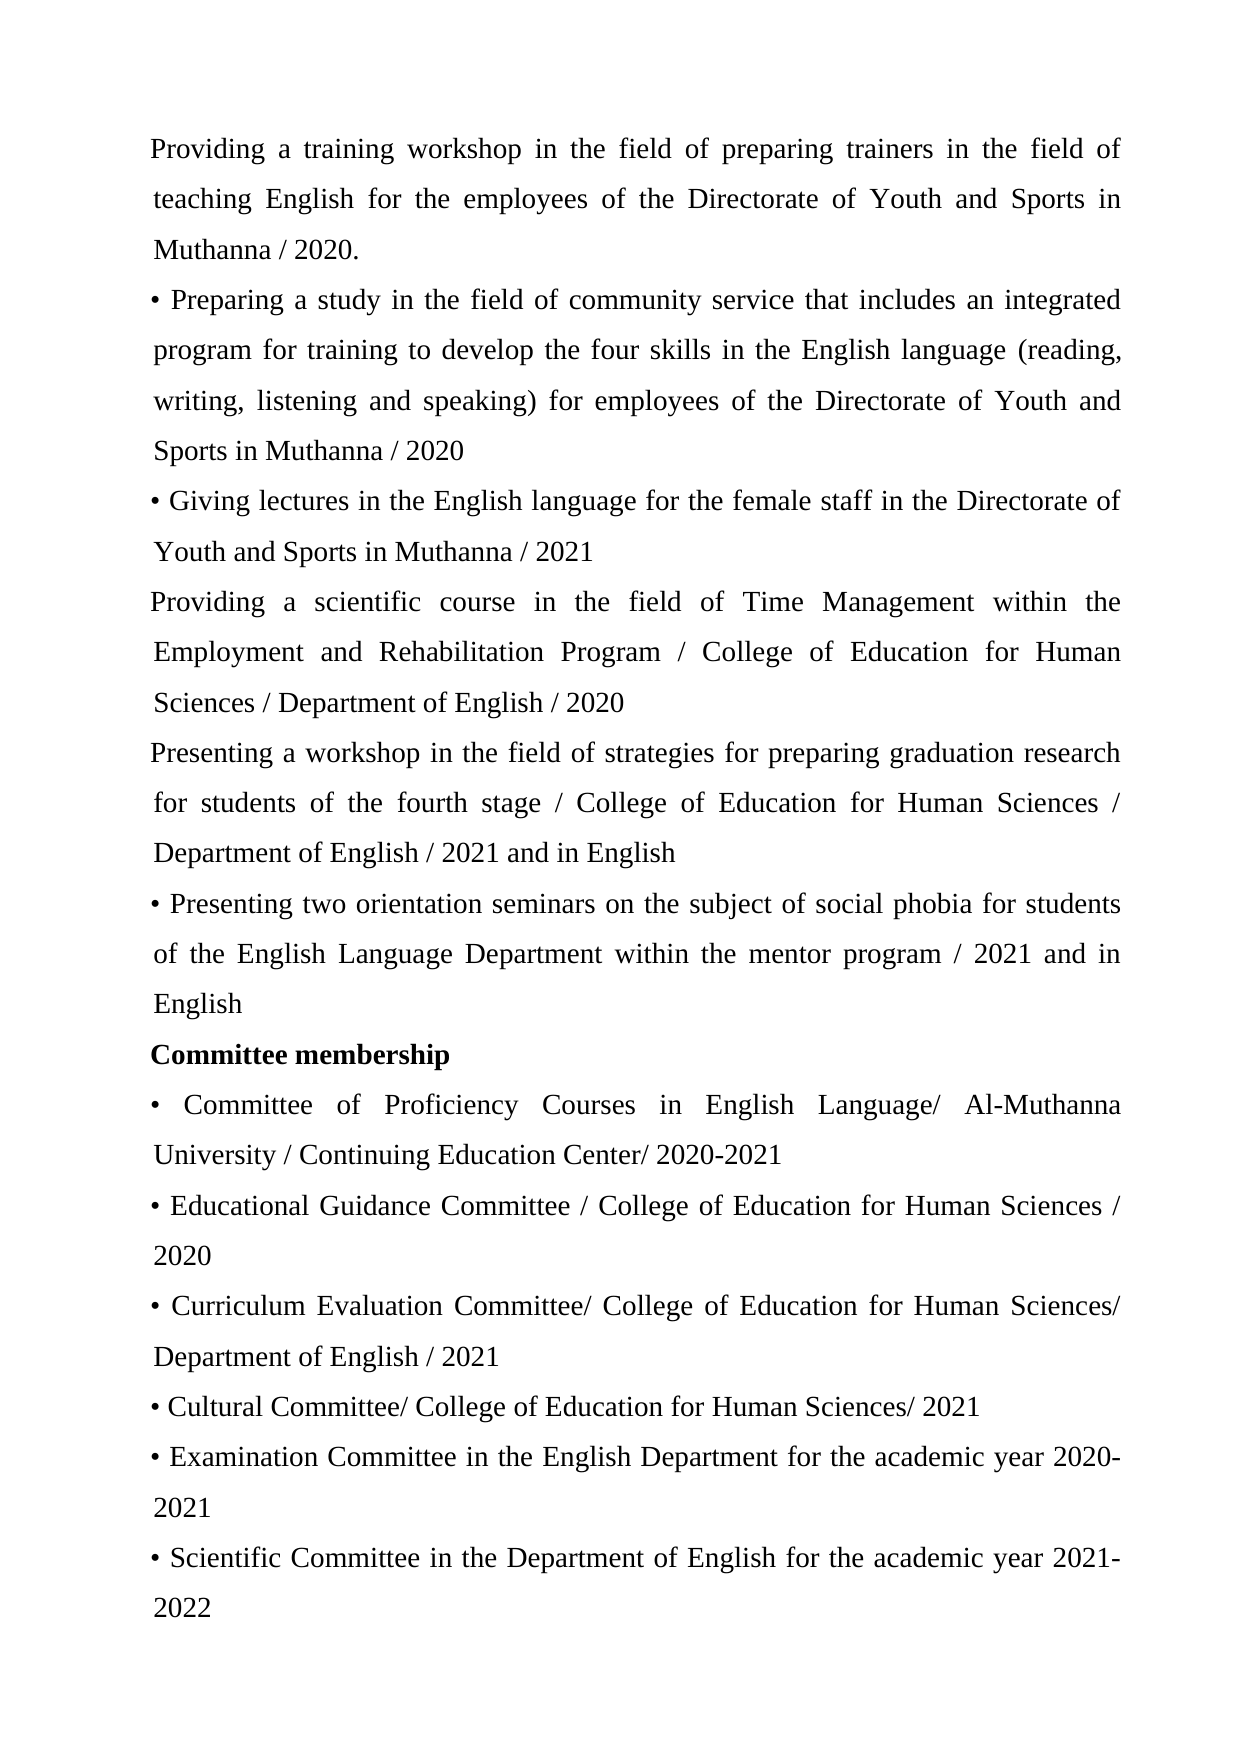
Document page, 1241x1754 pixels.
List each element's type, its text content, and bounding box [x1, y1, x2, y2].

text Providing a training workshop in the field of preparing trainers in the field of teaching English for the employees of the Directorate of Youth and Sports in Muthanna / 2020. [150, 131, 1122, 265]
text • Educational Guidance Committee / College of Education for Human Sciences / 2020 [150, 1188, 1122, 1272]
text Committee membership [150, 1037, 1122, 1070]
text • Presenting two orientation seminars on the subject of social phobia for students of the English Language Department within the mentor program / 2021 and in English [150, 886, 1122, 1020]
text • Curriculum Evaluation Committee/ College of Education for Human Sciences/ Department of English / 2021 [150, 1288, 1122, 1372]
text • Preparing a study in the field of community service that includes an integrated program for training to develop the four skills in the English language (reading, writing, listening and speaking) for employees of the Directorate of Youth and Sports in Muthanna / 2020 [150, 282, 1122, 467]
text Presenting a workshop in the field of strategies for preparing graduation research for students of the fourth stage / College of Education for Human Sciences / Department of English / 2021 and in English [150, 735, 1122, 869]
text • Examination Committee in the English Department for the academic year 2020-2021 [150, 1439, 1122, 1523]
text • Cultural Committee/ College of Education for Human Sciences/ 2021 [150, 1389, 1122, 1423]
text Providing a scientific course in the field of Time Management within the Employment and Rehabilitation Program / College of Education for Human Sciences / Department of English / 2020 [150, 584, 1122, 718]
text • Scientific Committee in the Department of English for the academic year 2021-2022 [150, 1540, 1122, 1624]
text • Committee of Proficiency Courses in English Language/ Al-Muthanna University / Continuing Education Center/ 2020-2021 [150, 1087, 1122, 1171]
text • Giving lectures in the English language for the female staff in the Directorate of Youth and Sports in Muthanna / 2021 [150, 483, 1122, 567]
